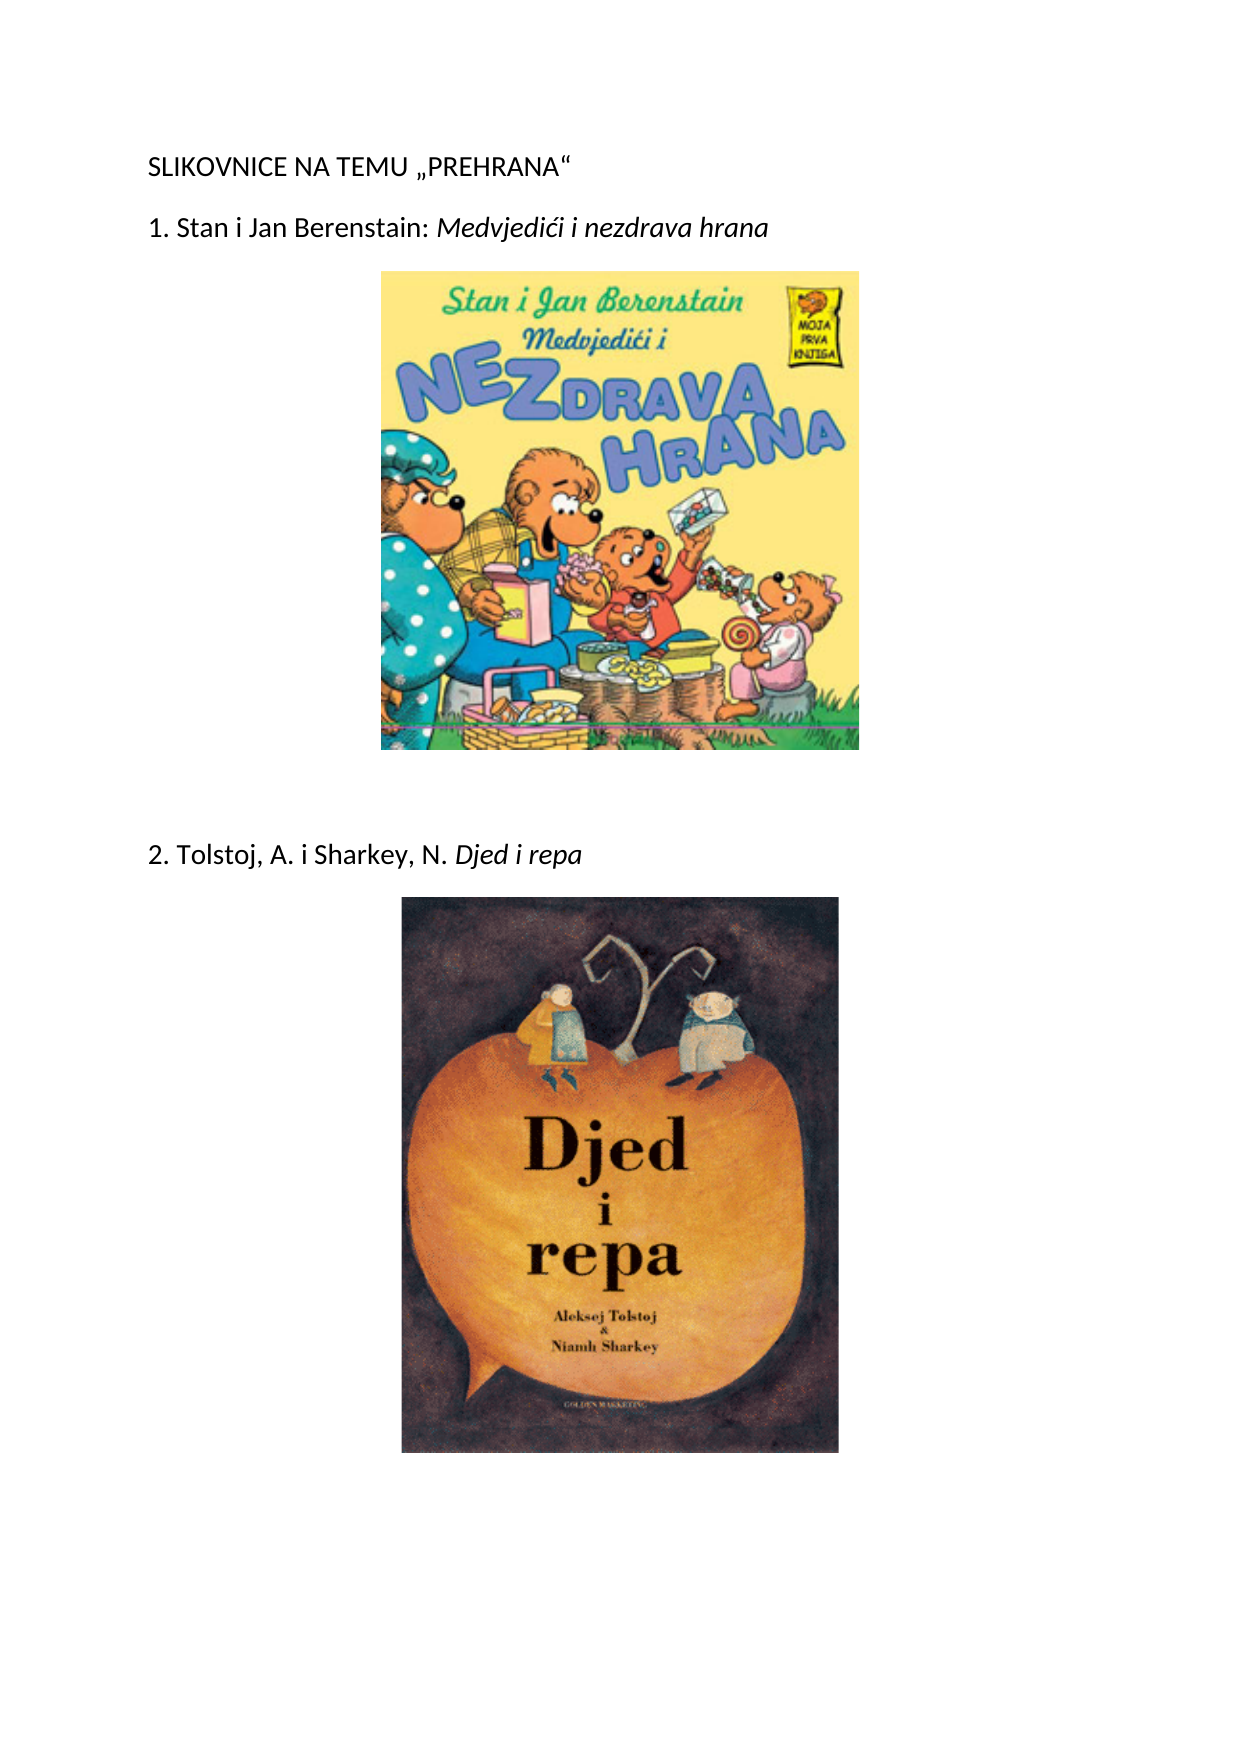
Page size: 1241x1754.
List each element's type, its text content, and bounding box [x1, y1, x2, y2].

picture [381, 271, 860, 750]
picture [401, 897, 839, 1453]
text 1. Stan i Jan Berenstain: Medvjedići i nezdrava hrana [148, 209, 1093, 245]
text SLIKOVNICE NA TEMU „PREHRANA“ [148, 148, 1093, 183]
text 2. Tolstoj, A. i Sharkey, N. Djed i repa [148, 836, 1093, 872]
